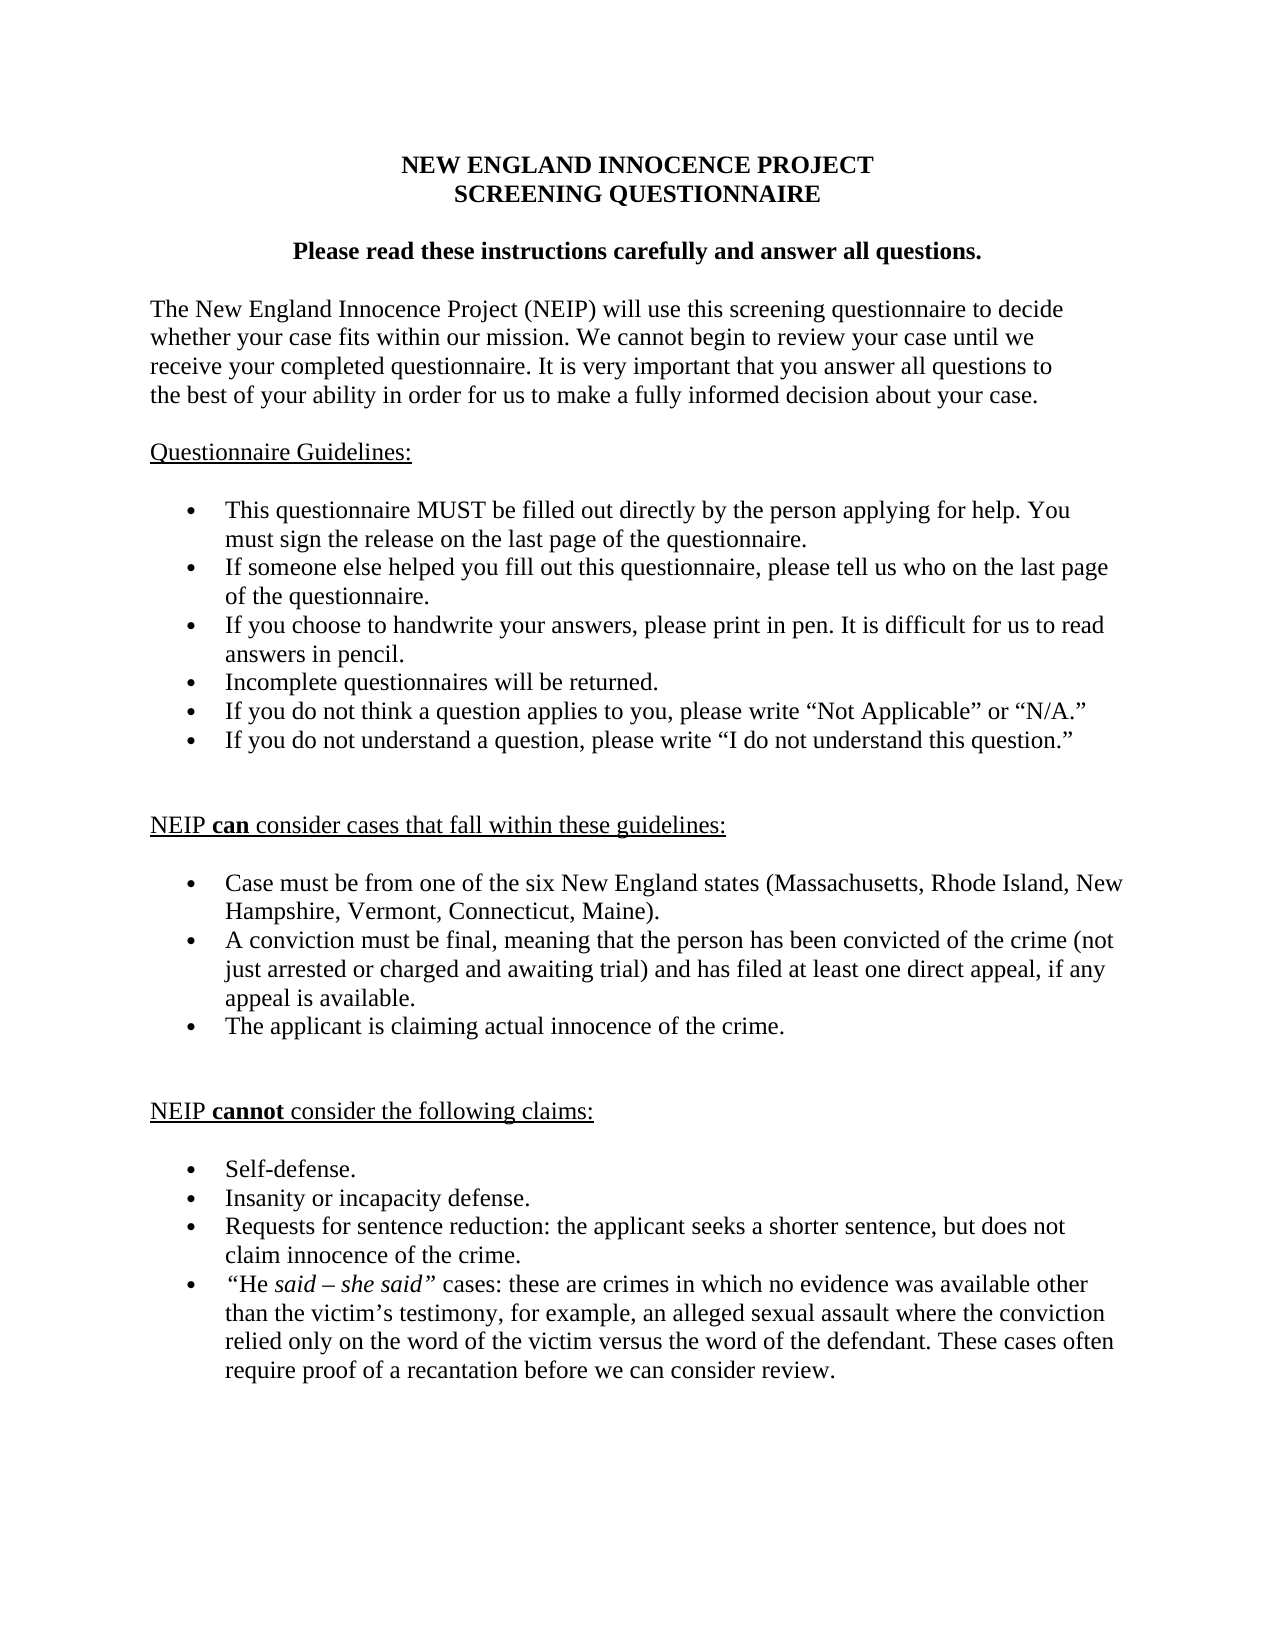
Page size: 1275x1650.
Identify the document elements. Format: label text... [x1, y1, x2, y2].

list The applicant is claiming actual innocence of the crime. [187, 1011, 1125, 1040]
list This questionnaire MUST be filled out directly by the person applying for help. You must sign the release on the last page of the questionnaire. [187, 495, 1125, 552]
list Requests for sentence reduction: the applicant seeks a shorter sentence, but does not claim innocence of the crime. [187, 1211, 1125, 1269]
text receive your completed questionnaire. It is very important that you answer all questions to [150, 351, 1125, 380]
list If you do not think a question applies to you, please write “Not Applicable” or “N/A.” [187, 696, 1125, 725]
text The New England Innocence Project (NEIP) will use this screening questionnaire to decide [150, 294, 1125, 322]
text whether your case fits within our mission. We cannot begin to review your case until we [150, 322, 1125, 351]
text SCREENING QUESTIONNAIRE [150, 179, 1125, 207]
list A conviction must be final, meaning that the person has been convicted of the crime (not just arrested or charged and awaiting trial) and has filed at least one direct appeal, if any appeal is available. [187, 925, 1125, 1011]
list Incomplete questionnaires will be returned. [187, 667, 1125, 696]
text NEIP cannot consider the following claims: [150, 1096, 1125, 1125]
list “He said – she said” cases: these are crimes in which no evidence was available other than the victim’s testimony, for example, an alleged sexual assault where the conviction relied only on the word of the victim versus the word of the defendant. These cases often require proof of a recantation before we can consider review. [187, 1269, 1125, 1384]
text NEW ENGLAND INNOCENCE PROJECT [150, 150, 1125, 179]
list Self-defense. [187, 1154, 1125, 1183]
list Insanity or incapacity defense. [187, 1183, 1125, 1211]
text Questionnaire Guidelines: [150, 437, 1125, 466]
text NEIP can consider cases that fall within these guidelines: [150, 810, 1125, 839]
list If someone else helped you fill out this questionnaire, please tell us who on the last page of the questionnaire. [187, 552, 1125, 610]
list If you do not understand a question, please write “I do not understand this question.” [187, 725, 1125, 754]
list If you choose to handwrite your answers, please print in pen. It is difficult for us to read answers in pencil. [187, 610, 1125, 667]
list Case must be from one of the six New England states (Massachusetts, Rhode Island, New Hampshire, Vermont, Connecticut, Maine). [187, 868, 1125, 925]
text the best of your ability in order for us to make a fully informed decision about your case. [150, 380, 1125, 409]
text Please read these instructions carefully and answer all questions. [150, 236, 1125, 265]
